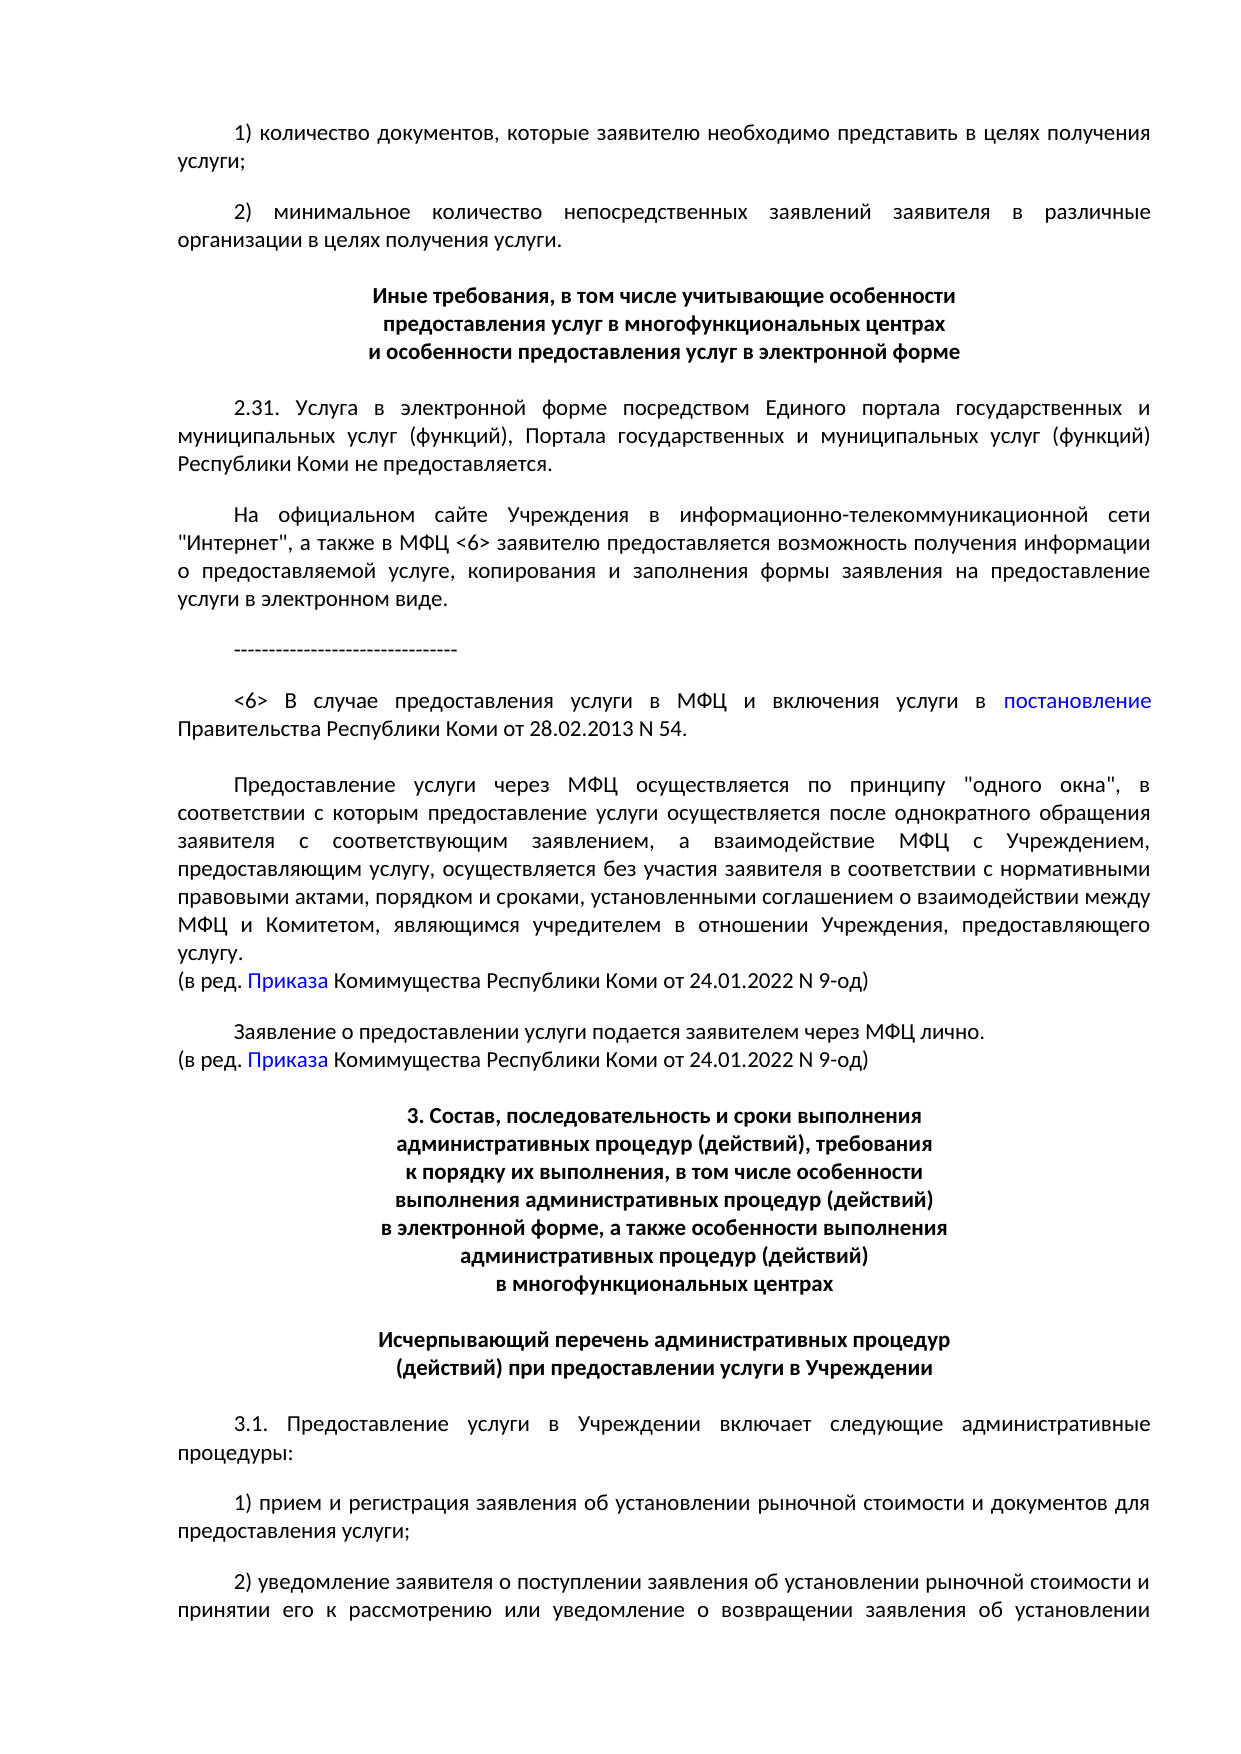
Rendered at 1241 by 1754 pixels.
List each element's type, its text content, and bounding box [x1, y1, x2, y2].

title предоставления услуг в многофункциональных центрах [177, 309, 1152, 337]
text 3.1. Предоставление услуги в Учреждении включает следующие административные процедуры: [177, 1409, 1152, 1466]
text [177, 1567, 1152, 1623]
text 2) минимальное количество непосредственных заявлений заявителя в различные организации в целях получения услуги. [177, 197, 1152, 253]
title 3. Состав, последовательность и сроки выполнения [177, 1101, 1152, 1129]
text -------------------------------- [177, 635, 1152, 663]
title и особенности предоставления услуг в электронной форме [177, 337, 1152, 365]
title Исчерпывающий перечень административных процедур [177, 1326, 1152, 1353]
title (действий) при предоставлении услуги в Учреждении [177, 1353, 1152, 1382]
text На официальном сайте Учреждения в информационно-телекоммуникационной сети "Интернет", а также в МФЦ <6> заявителю предоставляется возможность получения информации о предоставляемой услуге, копирования и заполнения формы заявления на предоставление услуги в электронном виде. [177, 500, 1152, 612]
title к порядку их выполнения, в том числе особенности [177, 1157, 1152, 1185]
title выполнения административных процедур (действий) [177, 1185, 1152, 1213]
title в электронной форме, а также особенности выполнения [177, 1213, 1152, 1241]
text (в ред. Приказа Комимущества Республики Коми от 24.01.2022 N 9-од) [177, 1045, 1152, 1073]
text (в ред. Приказа Комимущества Республики Коми от 24.01.2022 N 9-од) [177, 966, 1152, 994]
title административных процедур (действий) [177, 1241, 1152, 1269]
title в многофункциональных центрах [177, 1269, 1152, 1297]
title Иные требования, в том числе учитывающие особенности [177, 281, 1152, 309]
text <6> В случае предоставления услуги в МФЦ и включения услуги в постановление Правительства Республики Коми от 28.02.2013 N 54. [177, 686, 1152, 742]
text Заявление о предоставлении услуги подается заявителем через МФЦ лично. [177, 1017, 1152, 1045]
text 1) количество документов, которые заявителю необходимо представить в целях получения услуги; [177, 118, 1152, 174]
text 1) прием и регистрация заявления об установлении рыночной стоимости и документов для предоставления услуги; [177, 1488, 1152, 1544]
title административных процедур (действий), требования [177, 1129, 1152, 1157]
text Предоставление услуги через МФЦ осуществляется по принципу "одного окна", в соответствии с которым предоставление услуги осуществляется после однократного обращения заявителя с соответствующим заявлением, а взаимодействие МФЦ с Учреждением, предоставляющим услугу, осуществляется без участия заявителя в соответствии с нормативными правовыми актами, порядком и сроками, установленными соглашением о взаимодействии между МФЦ и Комитетом, являющимся учредителем в отношении Учреждения, предоставляющего услугу. [177, 770, 1152, 966]
text 2.31. Услуга в электронной форме посредством Единого портала государственных и муниципальных услуг (функций), Портала государственных и муниципальных услуг (функций) Республики Коми не предоставляется. [177, 393, 1152, 477]
